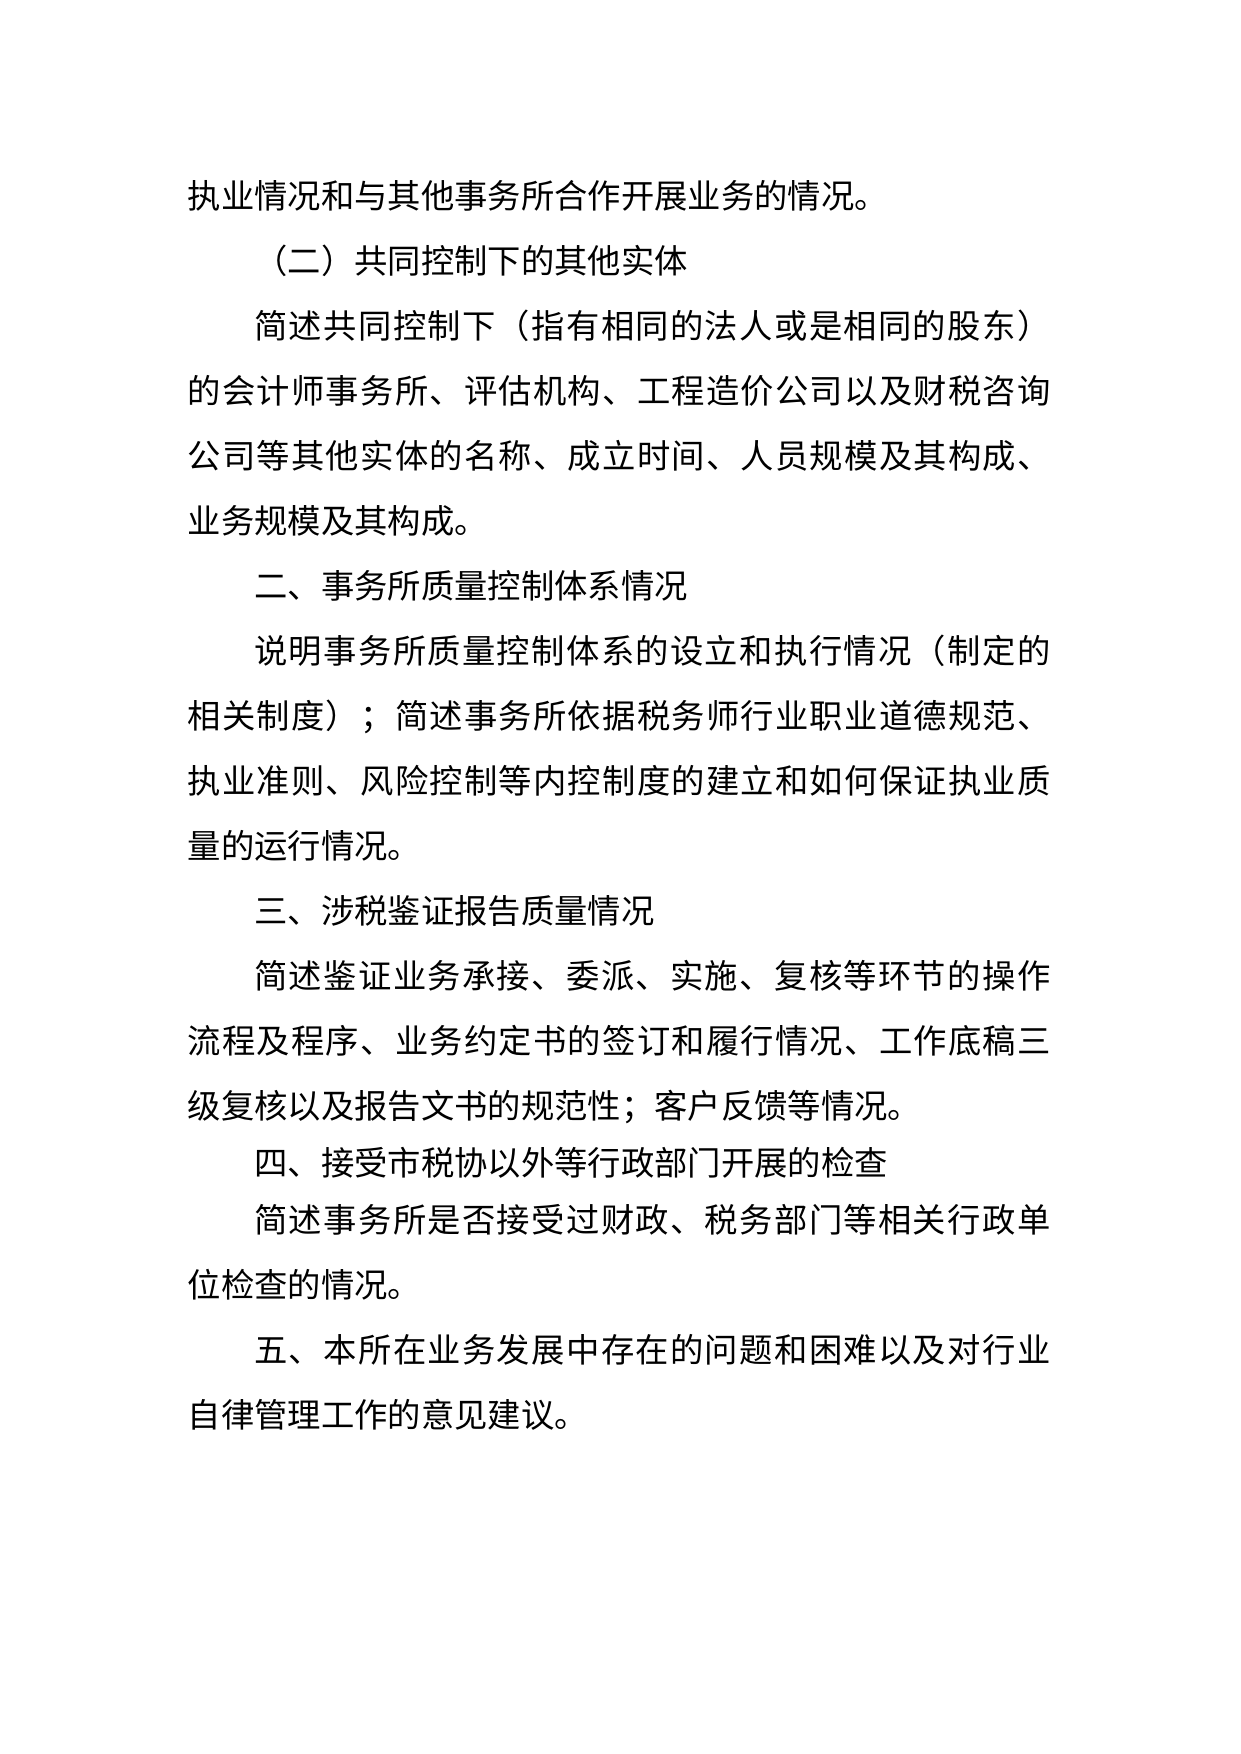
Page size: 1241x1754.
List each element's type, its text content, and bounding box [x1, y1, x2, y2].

text 三、涉税鉴证报告质量情况 [187, 877, 1053, 942]
text 简述共同控制下（指有相同的法人或是相同的股东）的会计师事务所、评估机构、工程造价公司以及财税咨询公司等其他实体的名称、成立时间、人员规模及其构成、业务规模及其构成。 [187, 292, 1053, 552]
text 简述鉴证业务承接、委派、实施、复核等环节的操作流程及程序、业务约定书的签订和履行情况、工作底稿三级复核以及报告文书的规范性；客户反馈等情况。 [187, 942, 1053, 1137]
text 二、事务所质量控制体系情况 [187, 552, 1053, 617]
text （二）共同控制下的其他实体 [187, 227, 1053, 292]
text 简述事务所是否接受过财政、税务部门等相关行政单位检查的情况。 [187, 1185, 1053, 1315]
text 说明事务所质量控制体系的设立和执行情况（制定的相关制度）；简述事务所依据税务师行业职业道德规范、执业准则、风险控制等内控制度的建立和如何保证执业质量的运行情况。 [187, 617, 1053, 877]
text 五、本所在业务发展中存在的问题和困难以及对行业自律管理工作的意见建议。 [187, 1315, 1053, 1445]
text 四、接受市税协以外等行政部门开展的检查 [187, 1137, 1053, 1185]
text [187, 162, 1053, 227]
